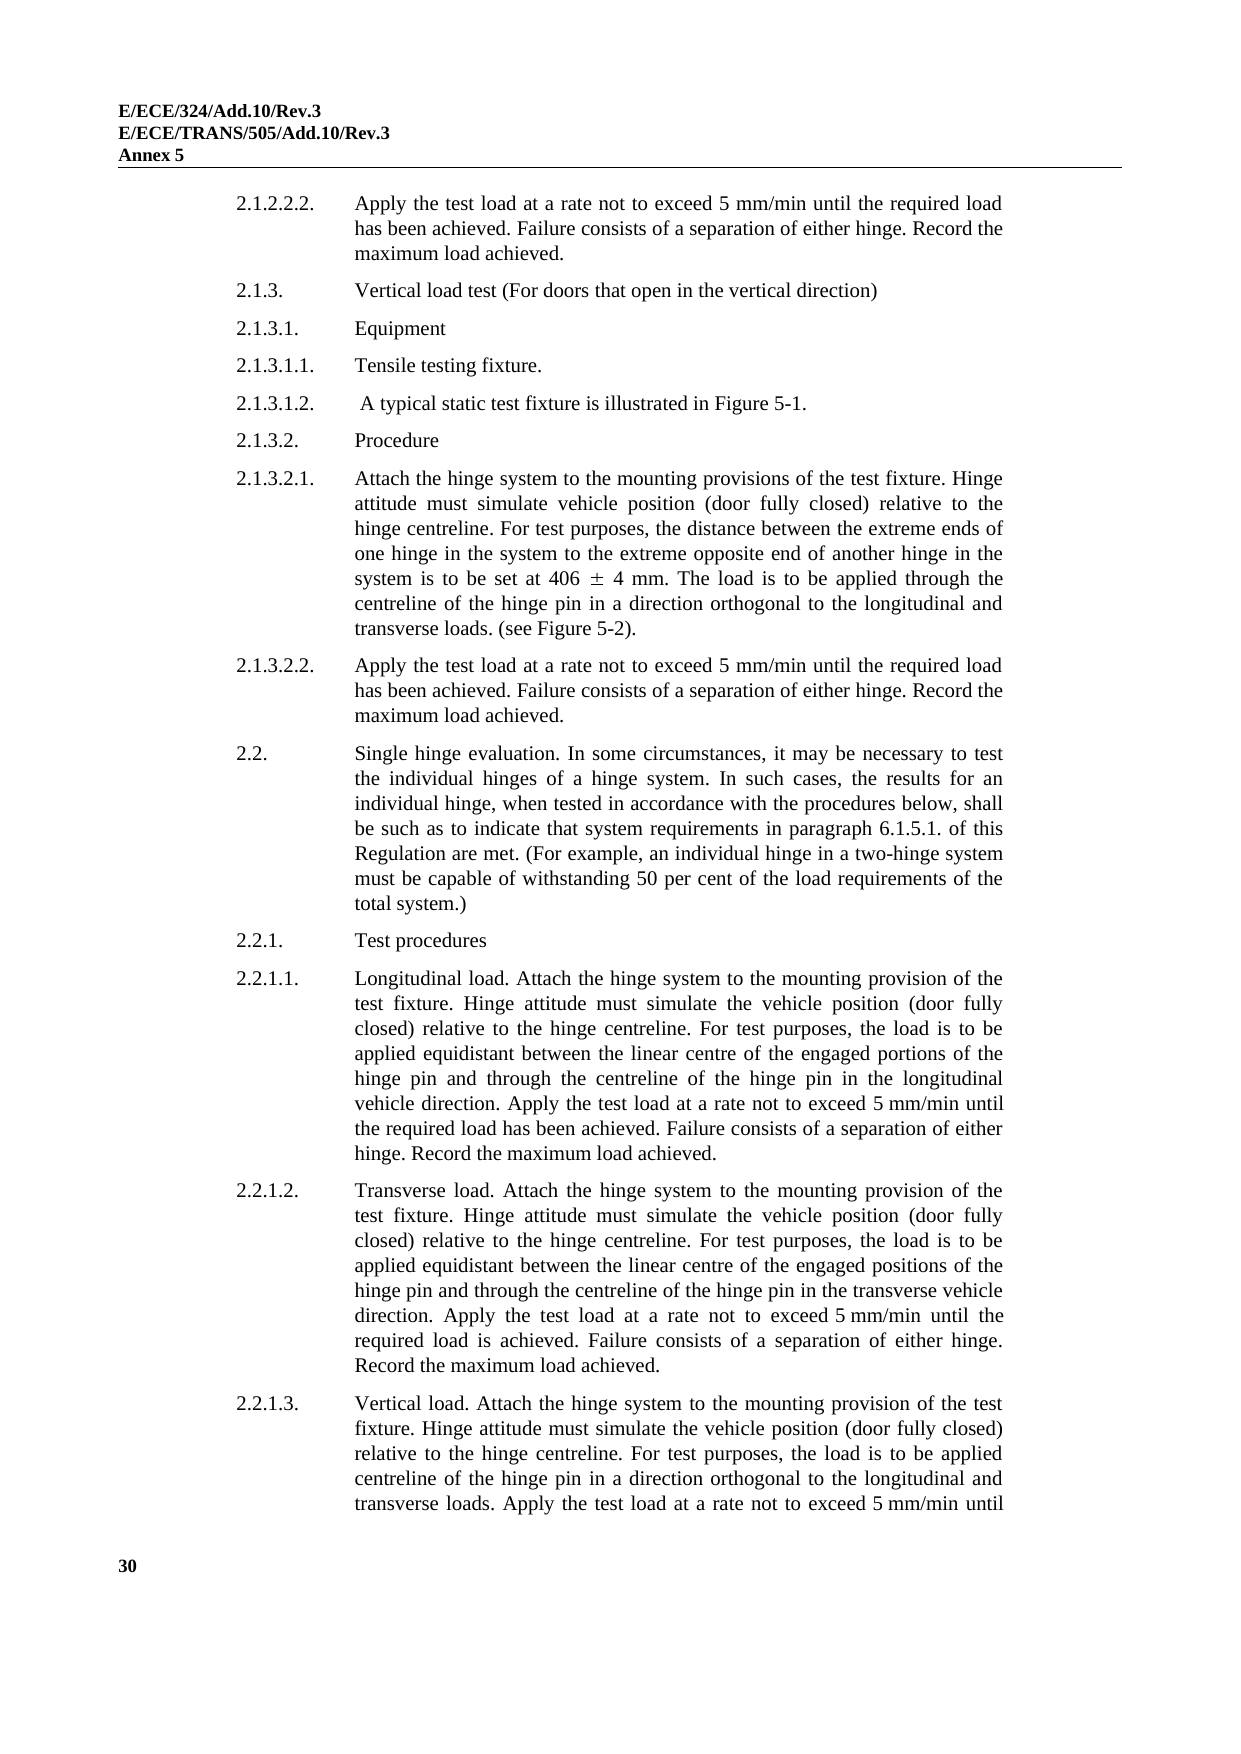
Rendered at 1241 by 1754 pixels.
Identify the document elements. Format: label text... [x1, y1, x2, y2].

text 2.1.3.2. Procedure [236, 427, 1004, 452]
text 2.1.2.2.2. Apply the test load at a rate not to exceed 5 mm/min until the required load has been achieved. Failure consists of a separation of either hinge. Record the maximum load achieved. [236, 190, 1004, 265]
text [236, 1390, 1004, 1515]
text 2.1.3.1.1. Tensile testing fixture. [236, 352, 1004, 377]
text 2.1.3.2.2. Apply the test load at a rate not to exceed 5 mm/min until the required load has been achieved. Failure consists of a separation of either hinge. Record the maximum load achieved. [236, 652, 1004, 727]
text 2.2.1.2. Transverse load. Attach the hinge system to the mounting provision of the test fixture. Hinge attitude must simulate the vehicle position (door fully closed) relative to the hinge centreline. For test purposes, the load is to be applied equidistant between the linear centre of the engaged positions of the hinge pin and through the centreline of the hinge pin in the transverse vehicle direction. Apply the test load at a rate not to exceed 5 mm/min until the required load is achieved. Failure consists of a separation of either hinge. Record the maximum load achieved. [236, 1177, 1004, 1377]
text 2.1.3.1. Equipment [236, 315, 1004, 340]
text 2.1.3.2.1. Attach the hinge system to the mounting provisions of the test fixture. Hinge attitude must simulate vehicle position (door fully closed) relative to the hinge centreline. For test purposes, the distance between the extreme ends of one hinge in the system to the extreme opposite end of another hinge in the system is to be set at 406 4 mm. The load is to be applied through the centreline of the hinge pin in a direction orthogonal to the longitudinal and transverse loads. (see Figure 5-2). [236, 465, 1004, 640]
text 2.2.1. Test procedures [236, 927, 1004, 952]
text 2.1.3.1.2. A typical static test fixture is illustrated in Figure 5-1. [236, 390, 1004, 415]
text 2.2. Single hinge evaluation. In some circumstances, it may be necessary to test the individual hinges of a hinge system. In such cases, the results for an individual hinge, when tested in accordance with the procedures below, shall be such as to indicate that system requirements in paragraph 6.1.5.1. of this Regulation are met. (For example, an individual hinge in a two-hinge system must be capable of withstanding 50 per cent of the load requirements of the total system.) [236, 740, 1004, 915]
text 2.2.1.1. Longitudinal load. Attach the hinge system to the mounting provision of the test fixture. Hinge attitude must simulate the vehicle position (door fully closed) relative to the hinge centreline. For test purposes, the load is to be applied equidistant between the linear centre of the engaged portions of the hinge pin and through the centreline of the hinge pin in the longitudinal vehicle direction. Apply the test load at a rate not to exceed 5 mm/min until the required load has been achieved. Failure consists of a separation of either hinge. Record the maximum load achieved. [236, 965, 1004, 1165]
text 2.1.3. Vertical load test (For doors that open in the vertical direction) [236, 277, 1004, 302]
